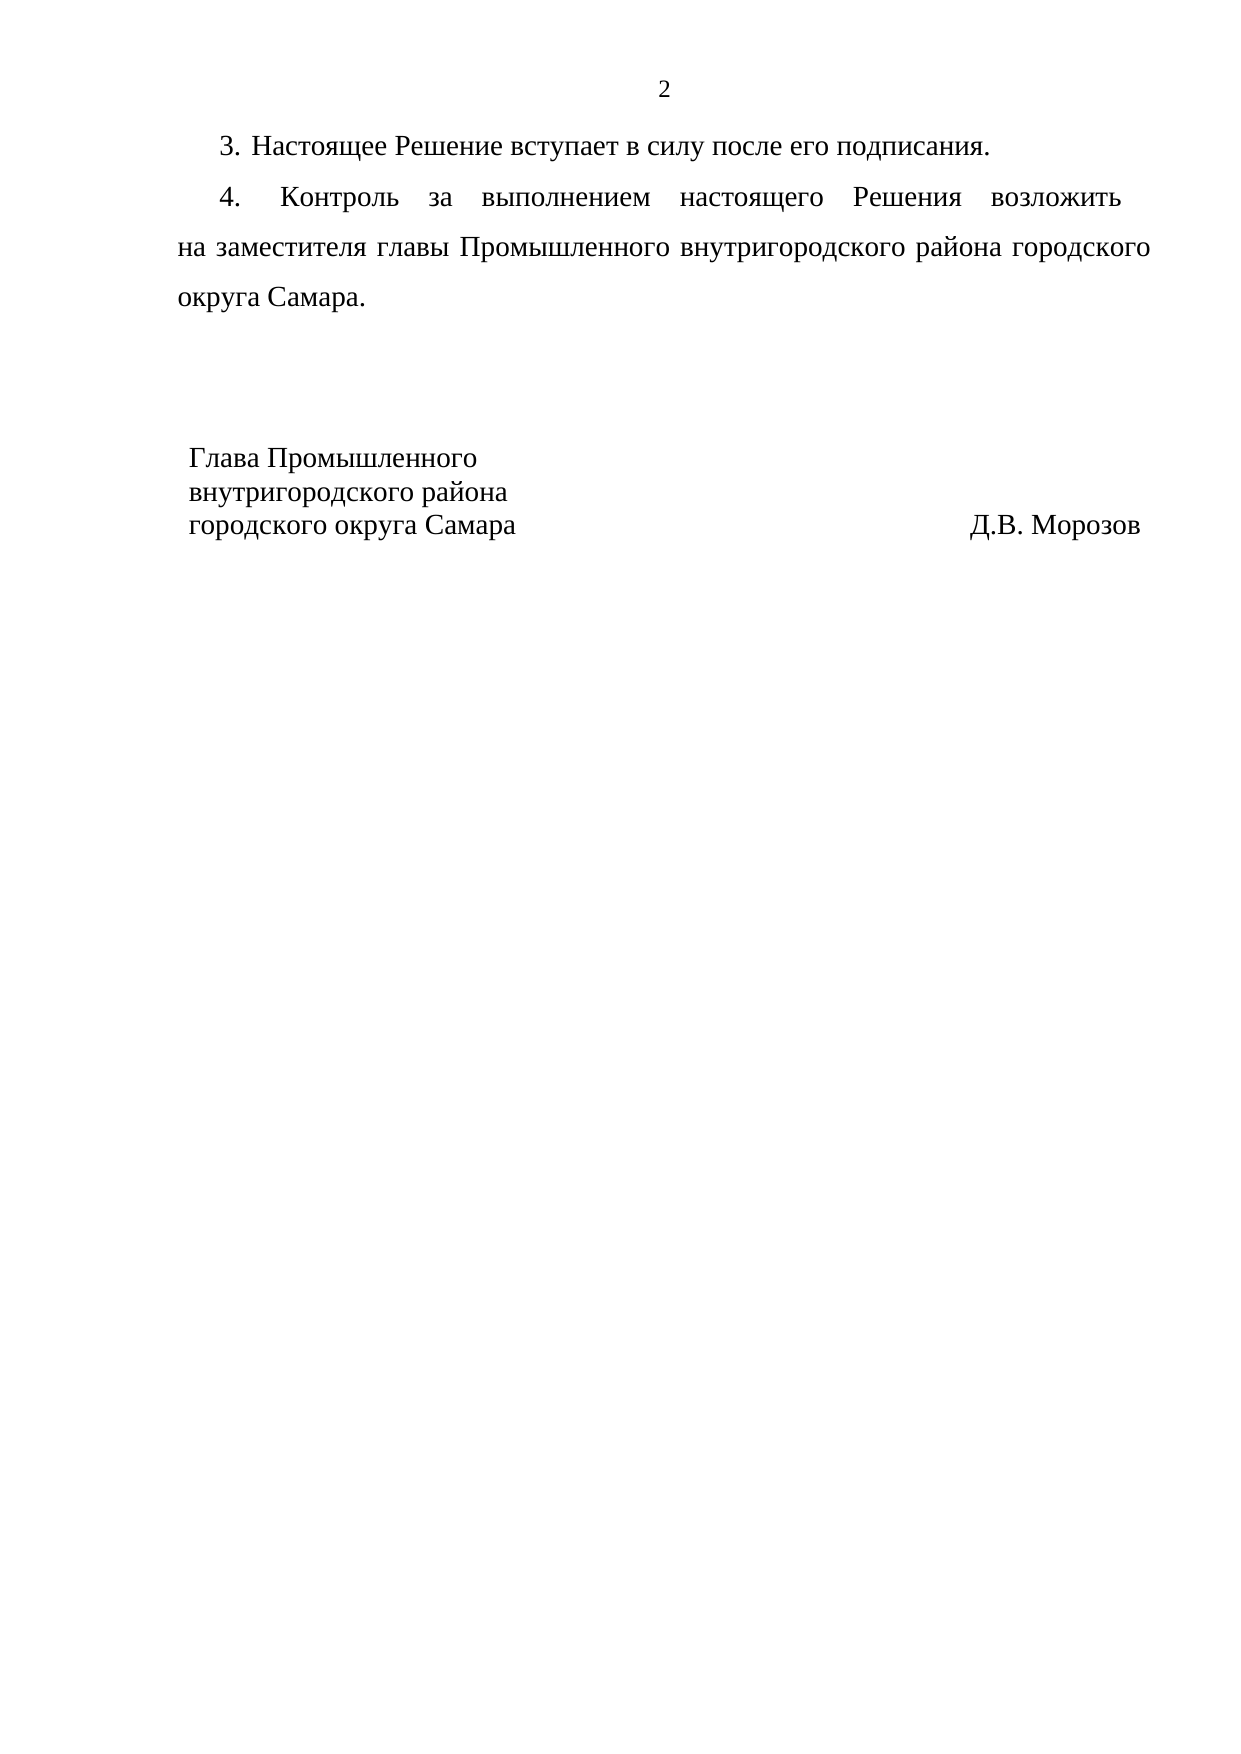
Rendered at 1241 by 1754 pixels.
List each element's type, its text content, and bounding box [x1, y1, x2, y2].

list Настоящее Решение вступает в силу после его подписания. [177, 128, 1152, 162]
table_header Глава Промышленного внутригородского района городского округа Самара [177, 373, 690, 608]
list Контроль за выполнением настоящего Решения возложить на заместителя главы Промышленного внутригородского района городского округа Самара. [177, 179, 1152, 313]
table_header Д.В. Морозов [690, 373, 1152, 608]
